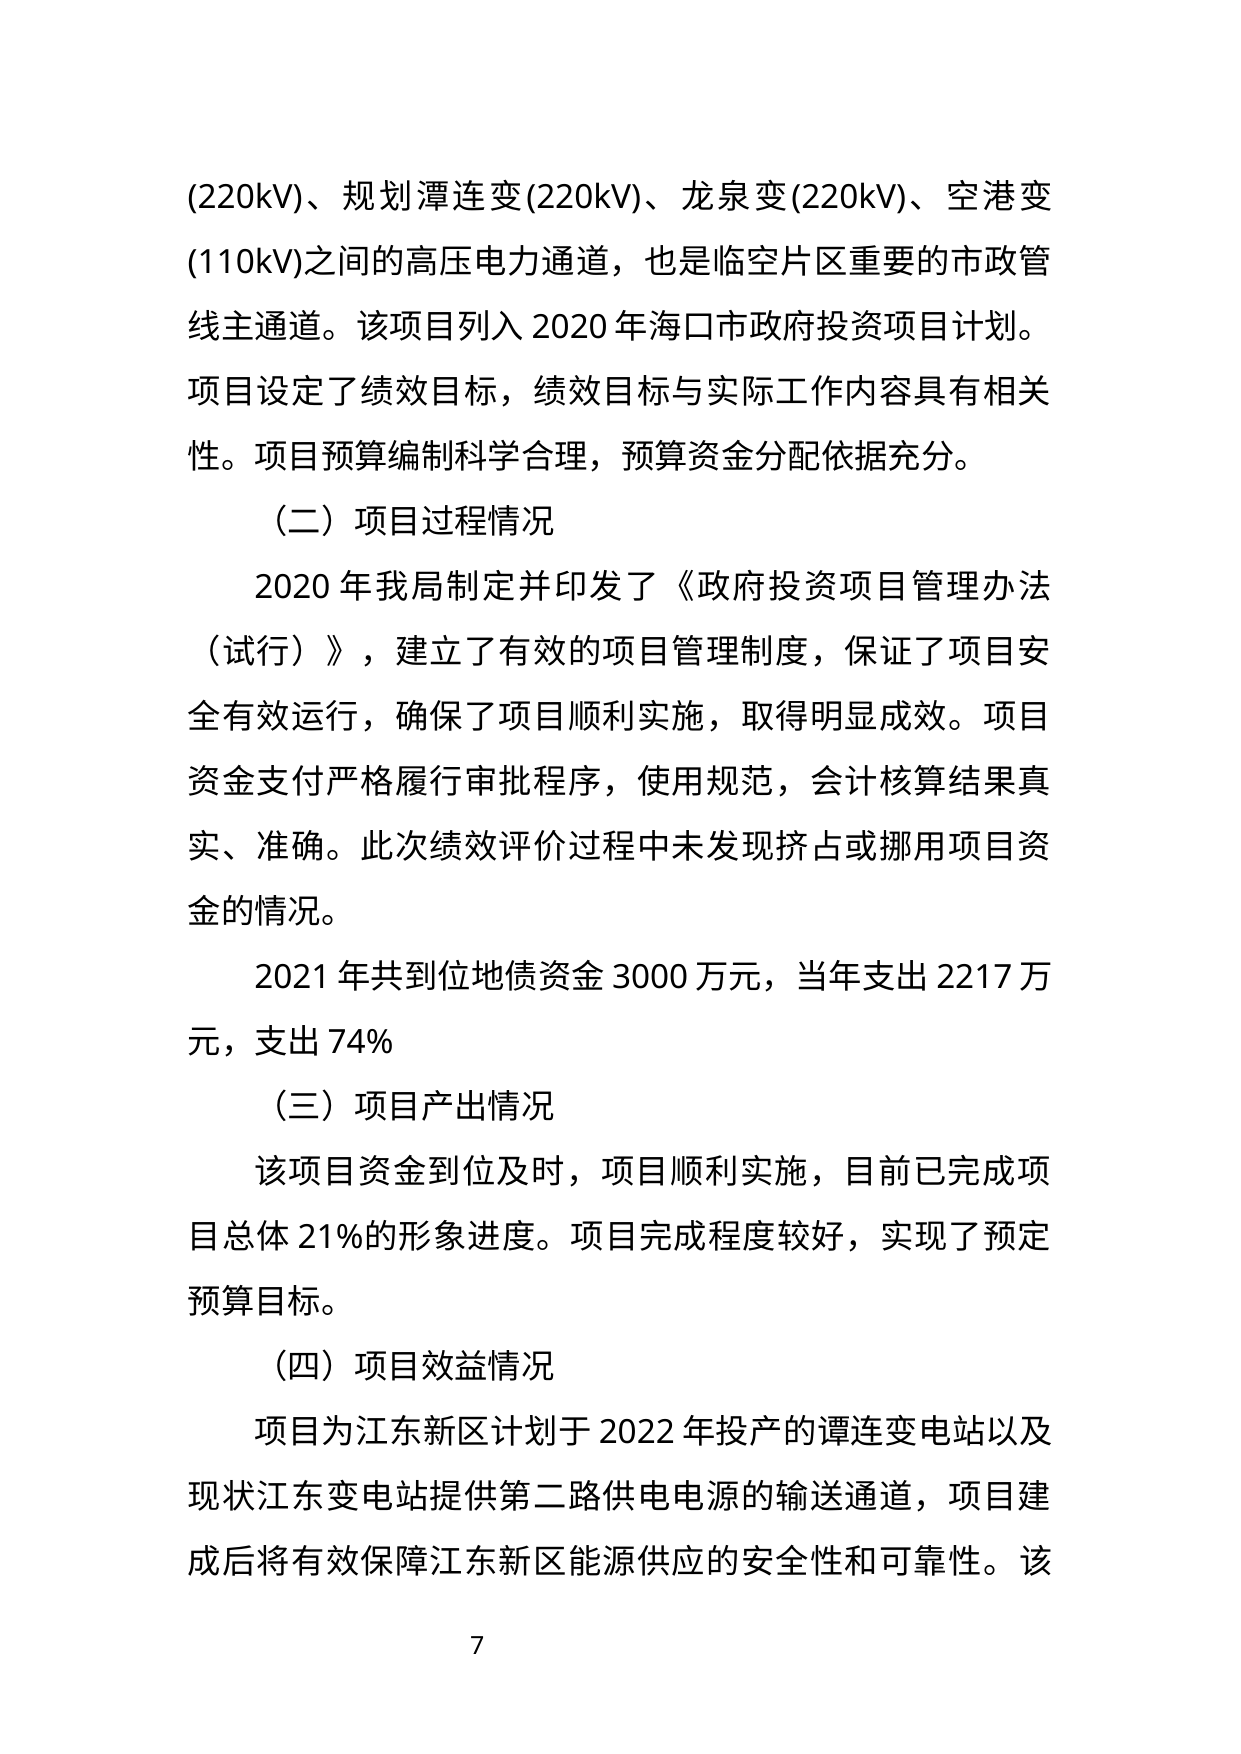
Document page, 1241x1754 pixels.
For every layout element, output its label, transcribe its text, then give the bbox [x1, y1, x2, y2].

text （四）项目效益情况 [187, 1332, 1053, 1397]
text 2020年我局制定并印发了《政府投资项目管理办法（试行）》，建立了有效的项目管理制度，保证了项目安全有效运行，确保了项目顺利实施，取得明显成效。项目资金支付严格履行审批程序，使用规范，会计核算结果真实、准确。此次绩效评价过程中未发现挤占或挪用项目资金的情况。 [187, 552, 1053, 942]
text 2021年共到位地债资金3000万元，当年支出2217万元，支出74% [187, 942, 1053, 1072]
text （三）项目产出情况 [187, 1072, 1053, 1137]
text （二）项目过程情况 [187, 487, 1053, 552]
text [187, 162, 1053, 487]
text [187, 1397, 1053, 1592]
text 该项目资金到位及时，项目顺利实施，目前已完成项目总体21%的形象进度。项目完成程度较好，实现了预定预算目标。 [187, 1137, 1053, 1332]
